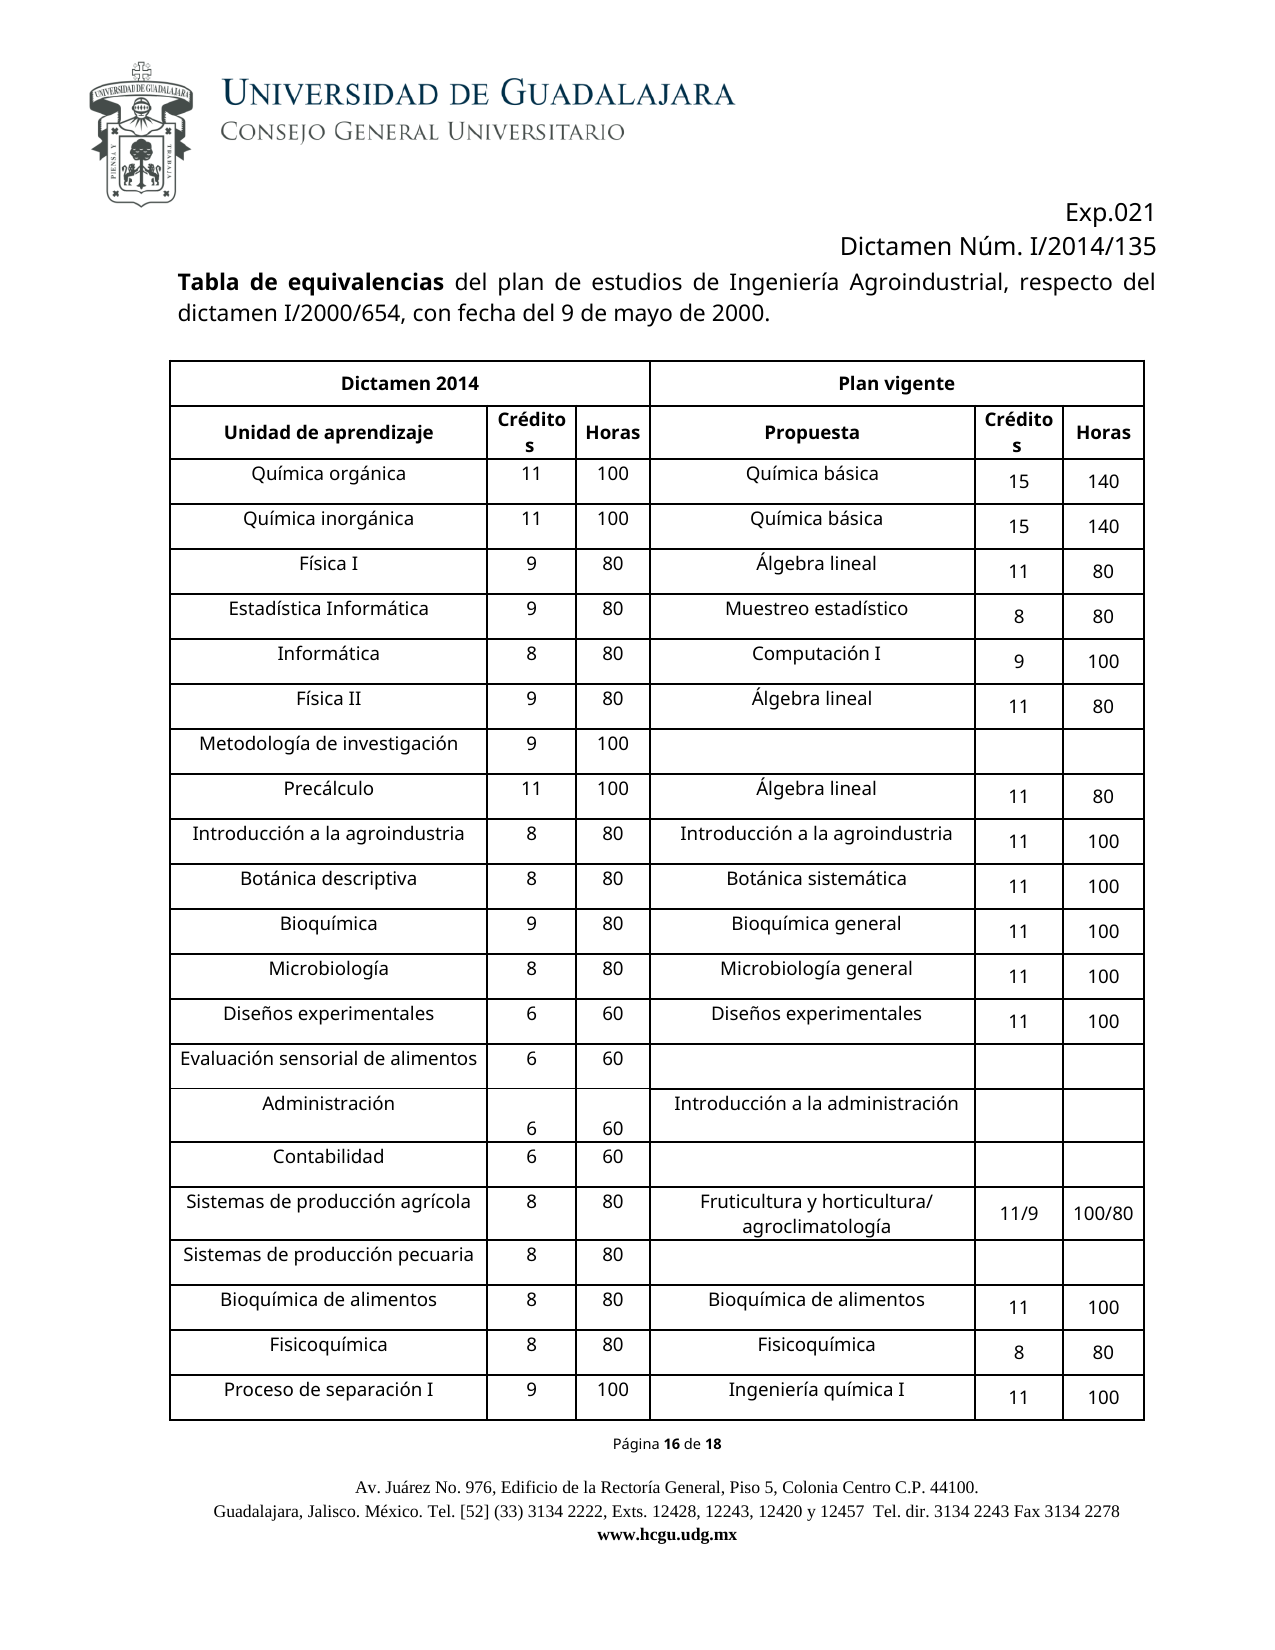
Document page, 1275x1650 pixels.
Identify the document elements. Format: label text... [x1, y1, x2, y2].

table_cell Créditos [488, 407, 575, 458]
table_cell 11 [976, 1376, 1062, 1419]
table_cell 80 [577, 550, 649, 593]
table_cell 100 [577, 1376, 649, 1419]
table_cell 140 [1064, 505, 1143, 548]
table_cell Horas [1064, 407, 1143, 458]
table_cell [976, 1241, 1062, 1284]
table_cell 80 [1064, 685, 1143, 728]
table_cell 100 [577, 775, 649, 818]
table_cell 140 [1064, 460, 1143, 503]
table_cell 11 [976, 865, 1062, 908]
table_cell Fisicoquímica [651, 1331, 974, 1374]
table_cell Botánica sistemática [651, 865, 974, 908]
table_cell [651, 1045, 974, 1088]
table_cell 9 [488, 910, 575, 953]
table_cell 8 [488, 955, 575, 998]
table_cell 80 [1064, 775, 1143, 818]
table_cell 80 [577, 1286, 649, 1329]
table_cell Química básica [651, 505, 974, 548]
table_cell Fruticultura y horticultura/ agroclimatología [651, 1188, 974, 1239]
table_cell 60 [577, 1045, 649, 1088]
table_cell Introducción a la agroindustria [171, 820, 486, 863]
table_cell [976, 730, 1062, 773]
table_cell Química básica [651, 460, 974, 503]
table_cell 15 [976, 505, 1062, 548]
table_cell 80 [577, 640, 649, 683]
table_cell [651, 730, 974, 773]
table_cell 8 [488, 1331, 575, 1374]
table_cell Bioquímica de alimentos [171, 1286, 486, 1329]
table_cell Diseños experimentales [171, 1000, 486, 1043]
table_cell 60 [577, 1143, 649, 1186]
table_cell 6 [488, 1143, 575, 1186]
table_cell 8 [488, 1241, 575, 1284]
table_cell 11 [976, 775, 1062, 818]
table_cell 100 [1064, 1376, 1143, 1419]
table_cell 11 [488, 505, 575, 548]
table_cell 100 [577, 460, 649, 503]
table_cell [1064, 1090, 1143, 1141]
table_cell 9 [488, 595, 575, 638]
table_cell 100 [577, 730, 649, 773]
table_cell [976, 1045, 1062, 1088]
table_cell 6 [488, 1089, 575, 1141]
table_cell 100 [1064, 820, 1143, 863]
table_cell Contabilidad [171, 1143, 486, 1186]
table_cell 100/80 [1064, 1188, 1143, 1239]
table_cell 80 [1064, 550, 1143, 593]
table_cell 6 [488, 1045, 575, 1088]
table_cell 80 [577, 865, 649, 908]
table_cell 100 [577, 505, 649, 548]
table_cell 11 [976, 1000, 1062, 1043]
table_cell Unidad de aprendizaje [171, 407, 486, 458]
table_cell 8 [488, 820, 575, 863]
table_cell 100 [1064, 955, 1143, 998]
table_header Plan vigente [651, 362, 1143, 404]
table_cell [651, 1241, 974, 1284]
table_cell Bioquímica [171, 910, 486, 953]
table_cell Química inorgánica [171, 505, 486, 548]
table_cell Evaluación sensorial de alimentos [171, 1045, 486, 1088]
table_cell Administración [171, 1089, 486, 1141]
table_cell 15 [976, 460, 1062, 503]
table_cell 100 [1064, 1286, 1143, 1329]
table_cell Sistemas de producción agrícola [171, 1188, 486, 1239]
table_cell 8 [488, 1286, 575, 1329]
table_cell [1064, 1143, 1143, 1186]
table_cell [1064, 730, 1143, 773]
table_cell Introducción a la agroindustria [651, 820, 974, 863]
table_cell Álgebra lineal [651, 685, 974, 728]
table_cell Estadística Informática [171, 595, 486, 638]
table_cell [976, 1090, 1062, 1141]
table_cell Precálculo [171, 775, 486, 818]
table_cell 80 [577, 1241, 649, 1284]
table_cell 100 [1064, 640, 1143, 683]
table_cell 100 [1064, 1000, 1143, 1043]
table_cell 8 [976, 1331, 1062, 1374]
table_cell Computación I [651, 640, 974, 683]
table_cell 6 [488, 1000, 575, 1043]
table_cell 80 [577, 1331, 649, 1374]
table_cell 11 [976, 685, 1062, 728]
table_cell Física I [171, 550, 486, 593]
table_cell Horas [577, 407, 649, 458]
table_cell [1064, 1045, 1143, 1088]
table_cell 80 [577, 1188, 649, 1239]
table_cell 100 [1064, 865, 1143, 908]
table_cell 9 [976, 640, 1062, 683]
table_cell 11 [976, 1286, 1062, 1329]
table_cell Bioquímica general [651, 910, 974, 953]
picture [1, 1, 1274, 268]
table_cell Álgebra lineal [651, 775, 974, 818]
table_cell 11 [976, 910, 1062, 953]
table_cell Física II [171, 685, 486, 728]
text Tabla de equivalencias del plan de estudios de Ingeniería Agroindustrial, respecto del dictamen I/2000/654, con fecha del 9 de mayo de 2000. [177, 266, 1157, 328]
table_cell Química orgánica [171, 460, 486, 503]
table_cell 80 [577, 910, 649, 953]
table_cell 80 [577, 820, 649, 863]
table_cell 80 [577, 685, 649, 728]
table_cell Álgebra lineal [651, 550, 974, 593]
table_cell Ingeniería química I [651, 1376, 974, 1419]
table_cell 8 [488, 1188, 575, 1239]
table_cell 100 [1064, 910, 1143, 953]
table_cell 80 [1064, 595, 1143, 638]
table_cell Créditos [976, 407, 1062, 458]
table_cell 11 [488, 460, 575, 503]
table_cell 80 [1064, 1331, 1143, 1374]
table_cell 60 [577, 1089, 649, 1141]
table_cell 11 [976, 550, 1062, 593]
table_cell 11 [976, 820, 1062, 863]
table_cell 11/9 [976, 1188, 1062, 1239]
table_cell Diseños experimentales [651, 1000, 974, 1043]
table_cell [651, 1143, 974, 1186]
table_cell 9 [488, 550, 575, 593]
table_cell Introducción a la administración [651, 1090, 974, 1141]
table_header Dictamen 2014 [171, 362, 649, 404]
table_cell Propuesta [651, 407, 974, 458]
table_cell 11 [488, 775, 575, 818]
table_cell [1064, 1241, 1143, 1284]
table_cell 9 [488, 730, 575, 773]
table_cell Bioquímica de alimentos [651, 1286, 974, 1329]
table_cell 80 [577, 595, 649, 638]
table_cell Informática [171, 640, 486, 683]
table_cell 8 [488, 640, 575, 683]
table_cell 8 [976, 595, 1062, 638]
table_cell 8 [488, 865, 575, 908]
table_cell [976, 1143, 1062, 1186]
table_cell 60 [577, 1000, 649, 1043]
table_cell 80 [577, 955, 649, 998]
table_cell 9 [488, 685, 575, 728]
table_cell 9 [488, 1376, 575, 1419]
table_cell Fisicoquímica [171, 1331, 486, 1374]
table_cell Microbiología general [651, 955, 974, 998]
table_cell Metodología de investigación [171, 730, 486, 773]
table_cell Muestreo estadístico [651, 595, 974, 638]
table_cell Sistemas de producción pecuaria [171, 1241, 486, 1284]
table_cell 11 [976, 955, 1062, 998]
table_cell Proceso de separación I [171, 1376, 486, 1419]
table_cell Botánica descriptiva [171, 865, 486, 908]
table_cell Microbiología [171, 955, 486, 998]
